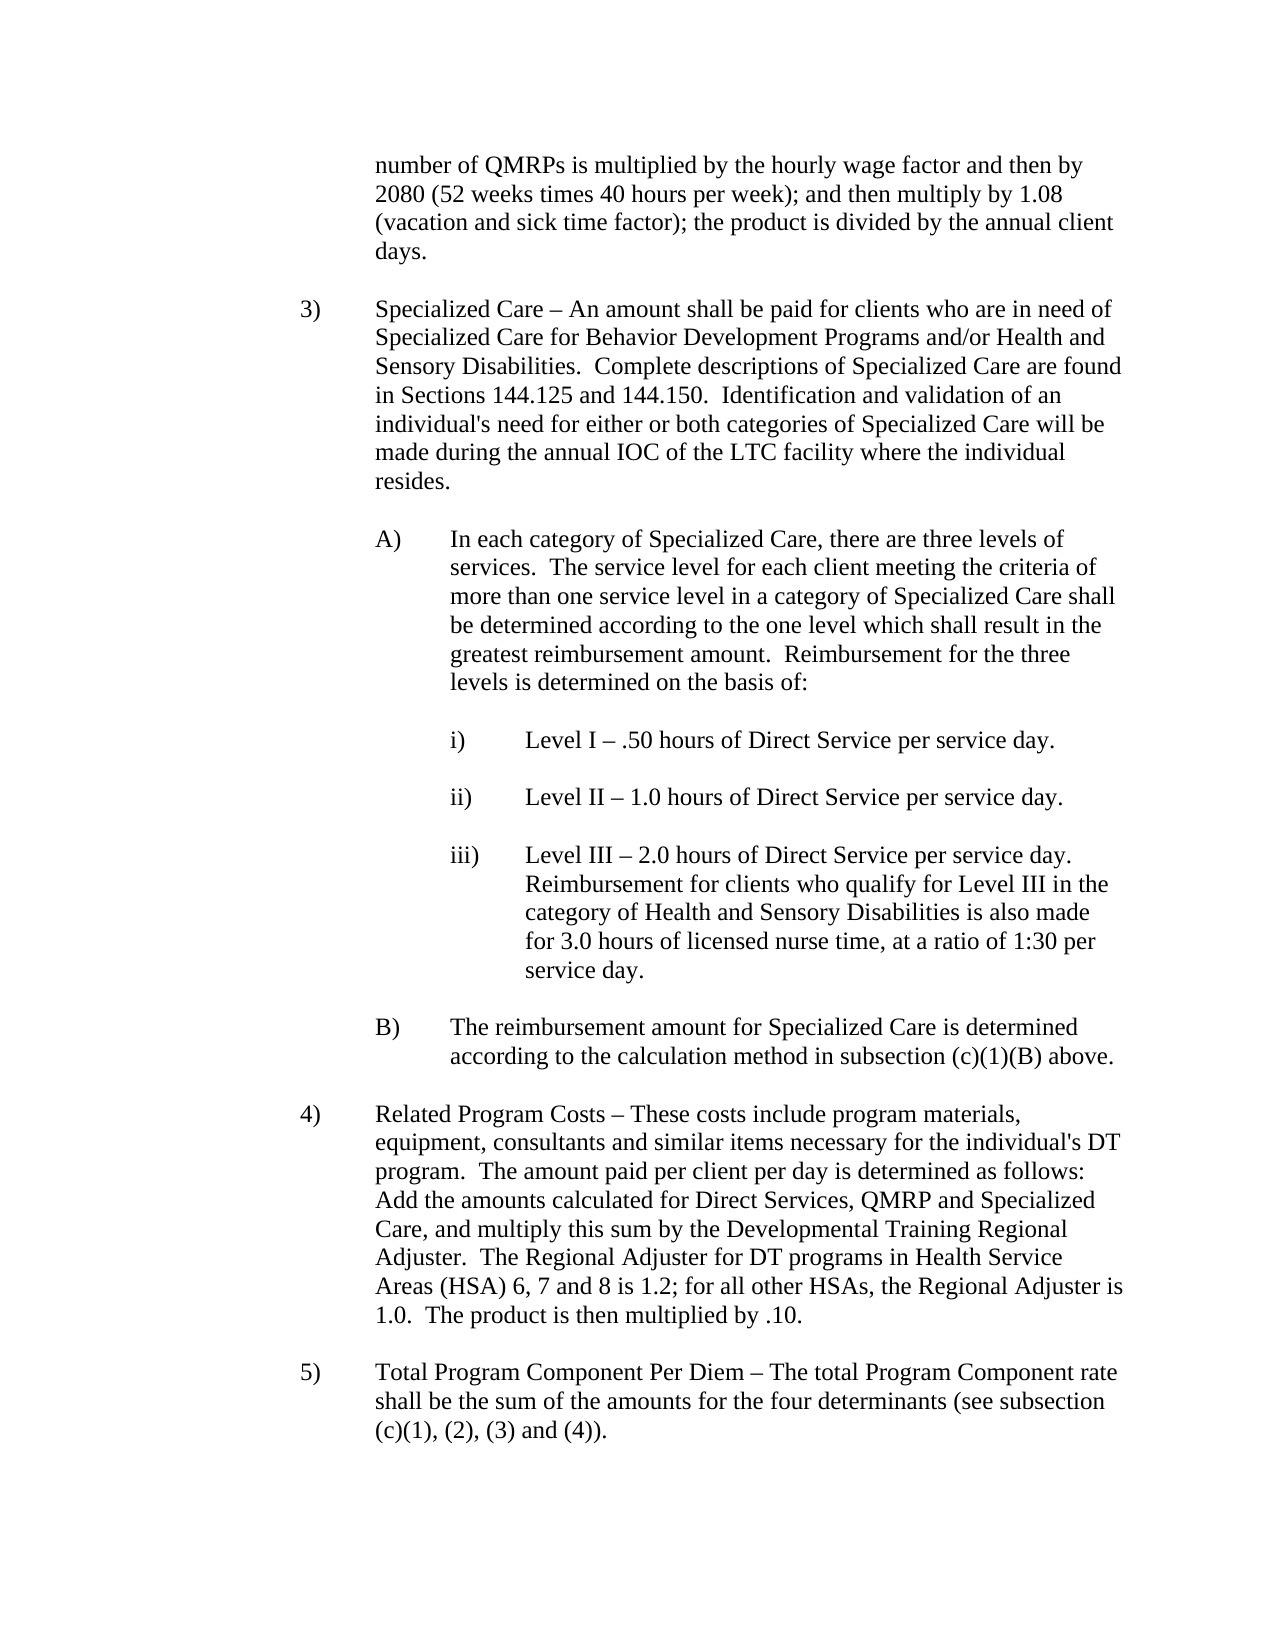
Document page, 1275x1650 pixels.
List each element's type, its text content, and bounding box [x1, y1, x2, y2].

text 3) Specialized Care – An amount shall be paid for clients who are in need of Specialized Care for Behavior Development Programs and/or Health and Sensory Disabilities. Complete descriptions of Specialized Care are found in Sections 144.125 and 144.150. Identification and validation of an individual's need for either or both categories of Specialized Care will be made during the annual IOC of the LTC facility where the individual resides. [300, 294, 1125, 495]
text 4) Related Program Costs – These costs include program materials, equipment, consultants and similar items necessary for the individual's DT program. The amount paid per client per day is determined as follows: Add the amounts calculated for Direct Services, QMRP and Specialized Care, and multiply this sum by the Developmental Training Regional Adjuster. The Regional Adjuster for DT programs in Health Service Areas (HSA) 6, 7 and 8 is 1.2; for all other HSAs, the Regional Adjuster is 1.0. The product is then multiplied by .10. [300, 1099, 1125, 1329]
text iii) Level III – 2.0 hours of Direct Service per service day. Reimbursement for clients who qualify for Level III in the category of Health and Sensory Disabilities is also made for 3.0 hours of licensed nurse time, at a ratio of 1:30 per service day. [450, 840, 1125, 984]
text A) In each category of Specialized Care, there are three levels of services. The service level for each client meeting the criteria of more than one service level in a category of Specialized Care shall be determined according to the one level which shall result in the greatest reimbursement amount. Reimbursement for the three levels is determined on the basis of: [375, 524, 1125, 696]
text ii) Level II – 1.0 hours of Direct Service per service day. [375, 782, 1125, 811]
text 5) Total Program Component Per Diem – The total Program Component rate shall be the sum of the amounts for the four determinants (see subsection (c)(1), (2), (3) and (4)). [300, 1357, 1125, 1444]
text B) The reimbursement amount for Specialized Care is determined according to the calculation method in subsection (c)(1)(B) above. [375, 1012, 1125, 1070]
text i) Level I – .50 hours of Direct Service per service day. [375, 725, 1125, 754]
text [300, 150, 1125, 265]
